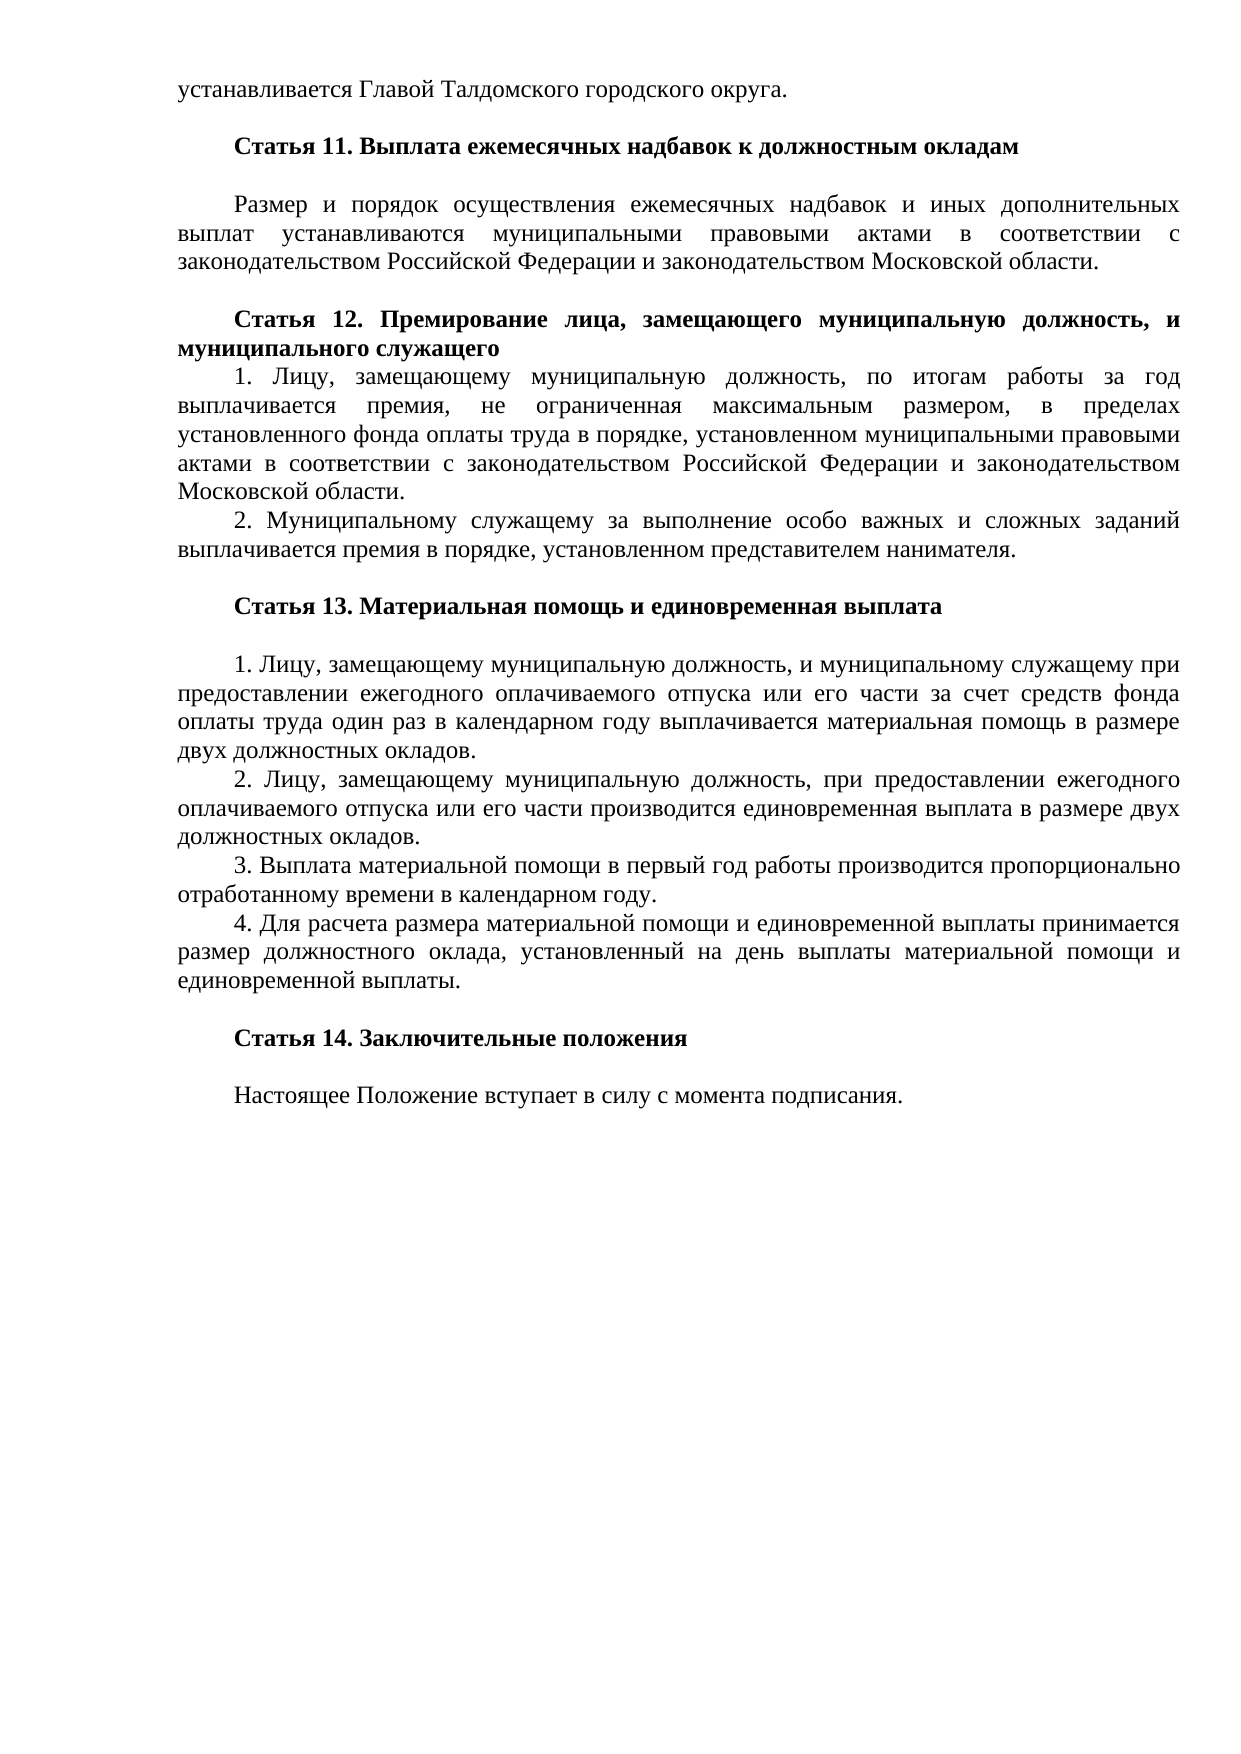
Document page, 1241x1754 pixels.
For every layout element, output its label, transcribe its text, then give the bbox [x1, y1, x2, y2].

title Статья 12. Премирование лица, замещающего муниципальную должность, и муниципального служащего [177, 304, 1181, 361]
text 2. Муниципальному служащему за выполнение особо важных и сложных заданий выплачивается премия в порядке, установленном представителем нанимателя. [177, 505, 1181, 563]
title Статья 14. Заключительные положения [177, 1023, 1181, 1051]
text 3. Выплата материальной помощи в первый год работы производится пропорционально отработанному времени в календарном году. [177, 850, 1181, 908]
text 4. Для расчета размера материальной помощи и единовременной выплаты принимается размер должностного оклада, установленный на день выплаты материальной помощи и единовременной выплаты. [177, 908, 1181, 994]
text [177, 74, 1181, 103]
text 2. Лицу, замещающему муниципальную должность, при предоставлении ежегодного оплачиваемого отпуска или его части производится единовременная выплата в размере двух должностных окладов. [177, 764, 1181, 850]
text Настоящее Положение вступает в силу с момента подписания. [177, 1080, 1181, 1109]
title Статья 13. Материальная помощь и единовременная выплата [177, 591, 1181, 620]
title Статья 11. Выплата ежемесячных надбавок к должностным окладам [177, 131, 1181, 160]
text 1. Лицу, замещающему муниципальную должность, и муниципальному служащему при предоставлении ежегодного оплачиваемого отпуска или его части за счет средств фонда оплаты труда один раз в календарном году выплачивается материальная помощь в размере двух должностных окладов. [177, 649, 1181, 764]
text Размер и порядок осуществления ежемесячных надбавок и иных дополнительных выплат устанавливаются муниципальными правовыми актами в соответствии с законодательством Российской Федерации и законодательством Московской области. [177, 189, 1181, 275]
text 1. Лицу, замещающему муниципальную должность, по итогам работы за год выплачивается премия, не ограниченная максимальным размером, в пределах установленного фонда оплаты труда в порядке, установленном муниципальными правовыми актами в соответствии с законодательством Российской Федерации и законодательством Московской области. [177, 361, 1181, 505]
